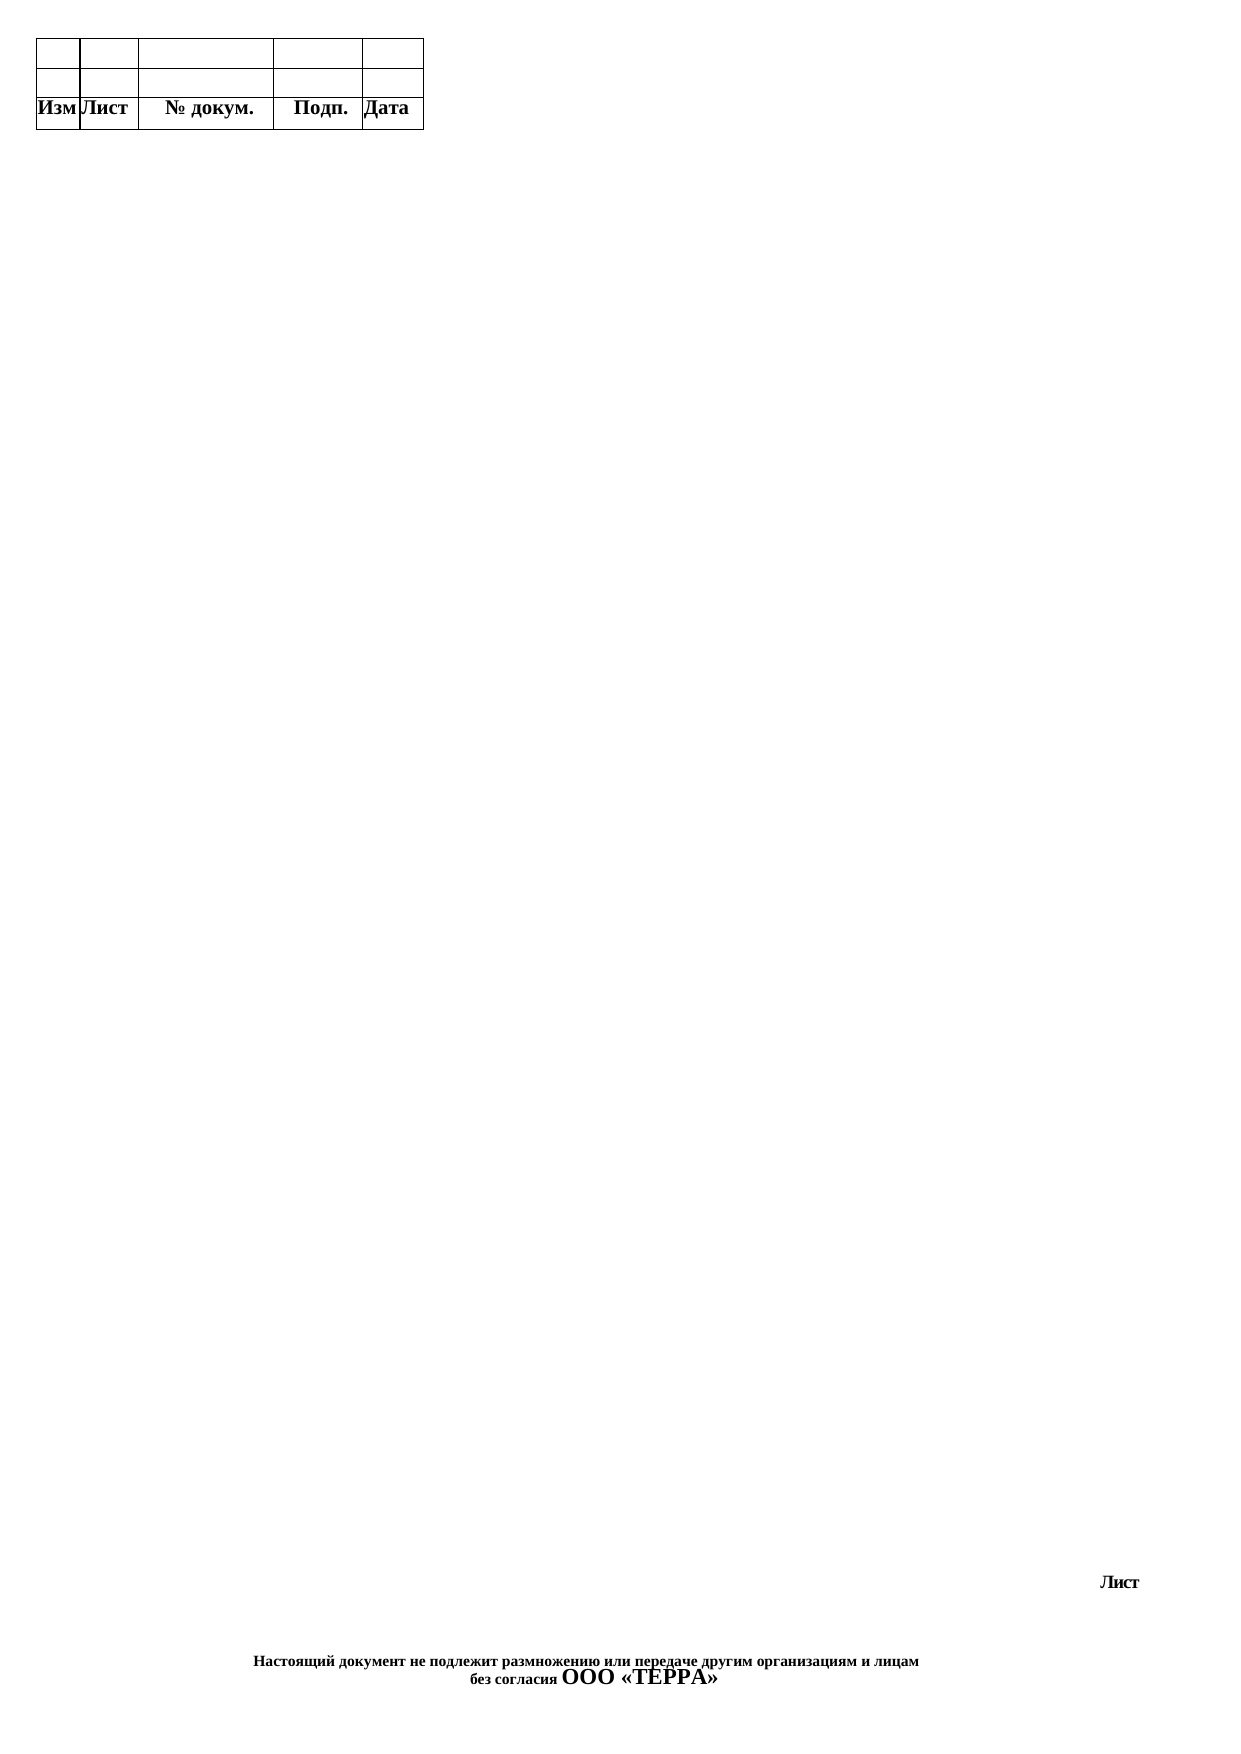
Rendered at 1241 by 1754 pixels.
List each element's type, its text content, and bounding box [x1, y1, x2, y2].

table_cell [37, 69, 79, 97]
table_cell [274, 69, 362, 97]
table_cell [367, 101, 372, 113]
text Лист [1100, 1573, 1140, 1592]
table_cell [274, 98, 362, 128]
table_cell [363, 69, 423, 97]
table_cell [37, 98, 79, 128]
text Настоящий документ не подлежит размножению или передаче другим организациям и лицам [253, 1651, 986, 1670]
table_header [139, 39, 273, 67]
text без согласия ООО «ТЕРРА» [470, 1670, 986, 1688]
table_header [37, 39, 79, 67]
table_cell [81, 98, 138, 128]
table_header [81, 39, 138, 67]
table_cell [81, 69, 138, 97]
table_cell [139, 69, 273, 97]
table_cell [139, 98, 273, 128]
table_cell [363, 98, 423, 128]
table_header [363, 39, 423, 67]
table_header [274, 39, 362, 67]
